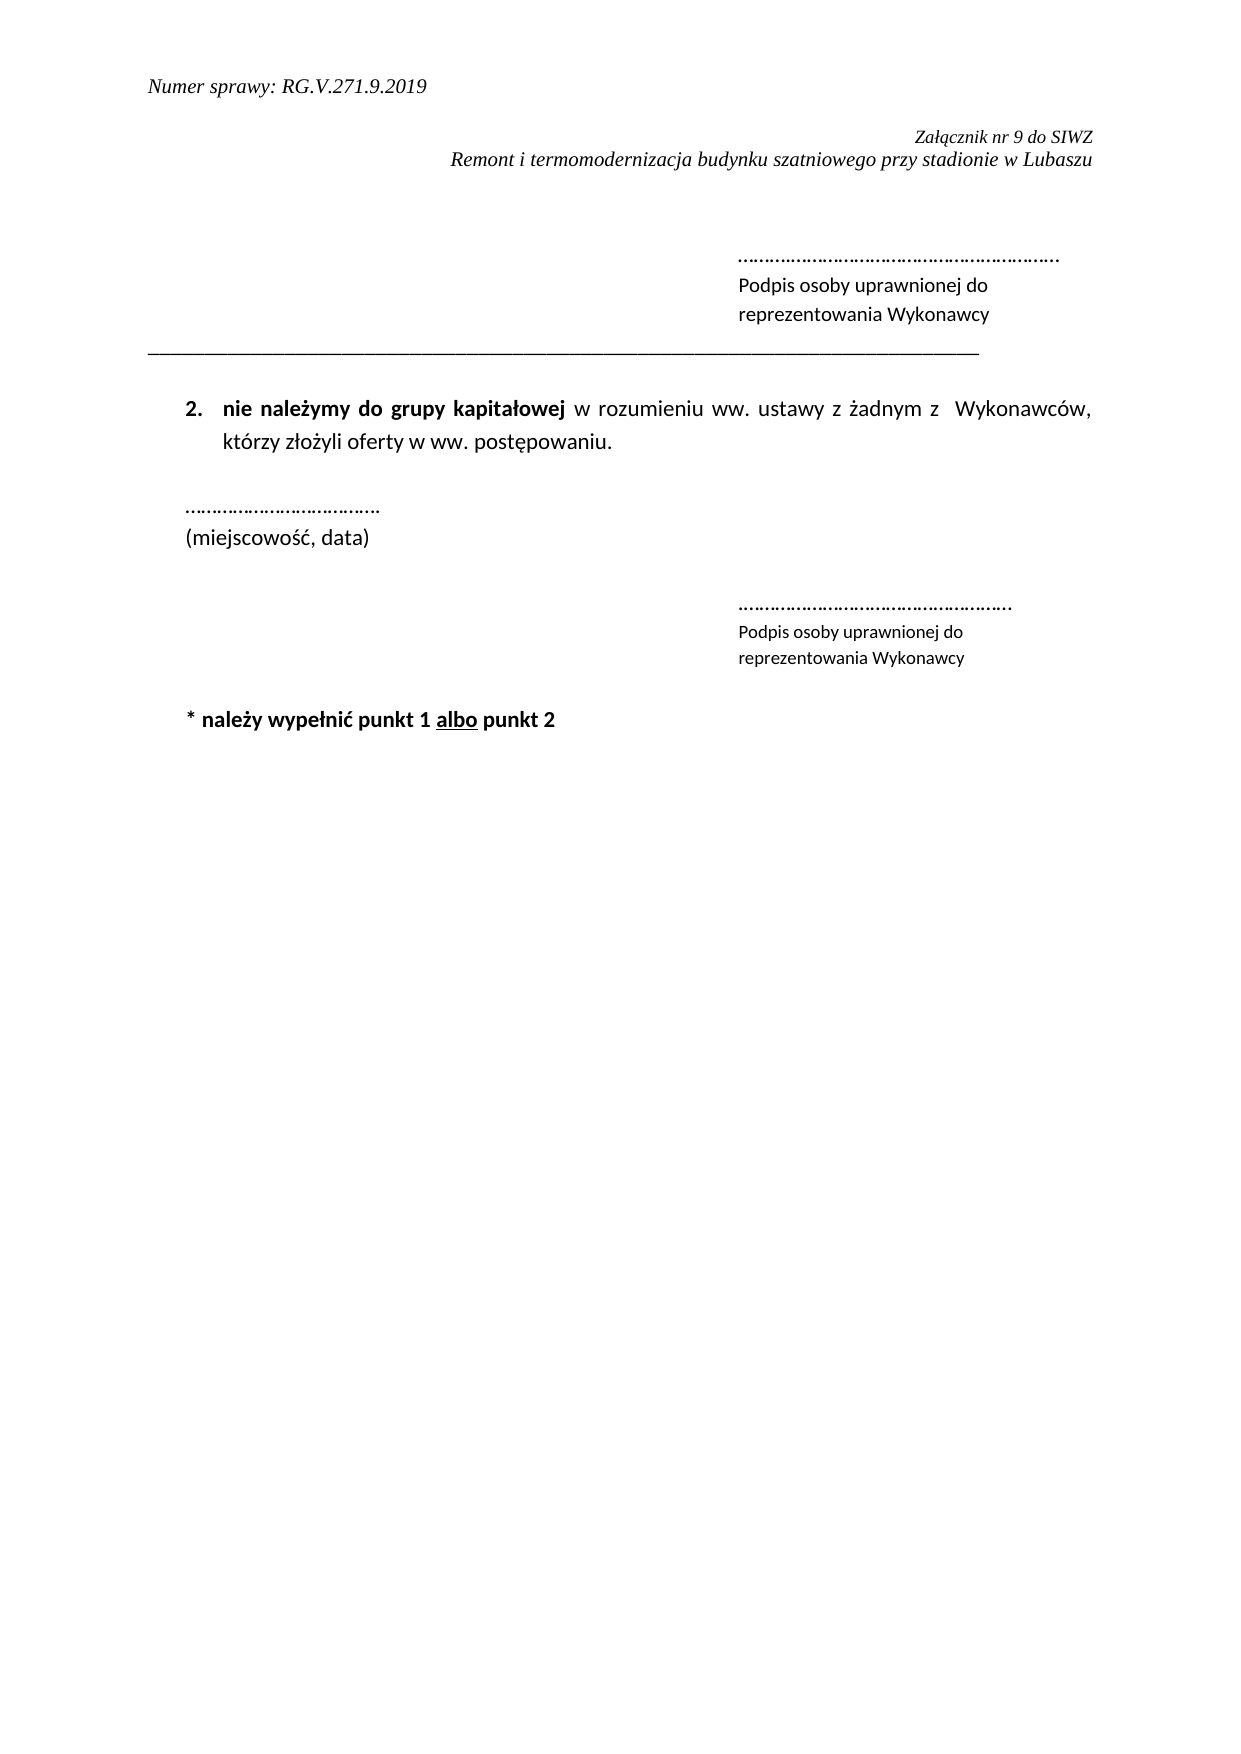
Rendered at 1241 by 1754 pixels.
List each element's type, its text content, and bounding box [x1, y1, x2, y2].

text Podpis osoby uprawnionej do reprezentowania Wykonawcy [738, 620, 1093, 669]
text ………………………………. [185, 491, 1093, 519]
text Podpis osoby uprawnionej do reprezentowania Wykonawcy [738, 272, 1093, 326]
text ……….…………………………………………… [561, 175, 1093, 268]
text .…………………………………………… [591, 556, 1093, 616]
text * należy wypełnić punkt 1 albo punkt 2 [185, 705, 1093, 733]
text (miejscowość, data) [185, 523, 1093, 551]
text _________________________________________________________________________ [148, 330, 1093, 358]
list nie należymy do grupy kapitałowej w rozumieniu ww. ustawy z żadnym z Wykonawców, którzy złożyli oferty w ww. postępowaniu. [185, 394, 1093, 455]
